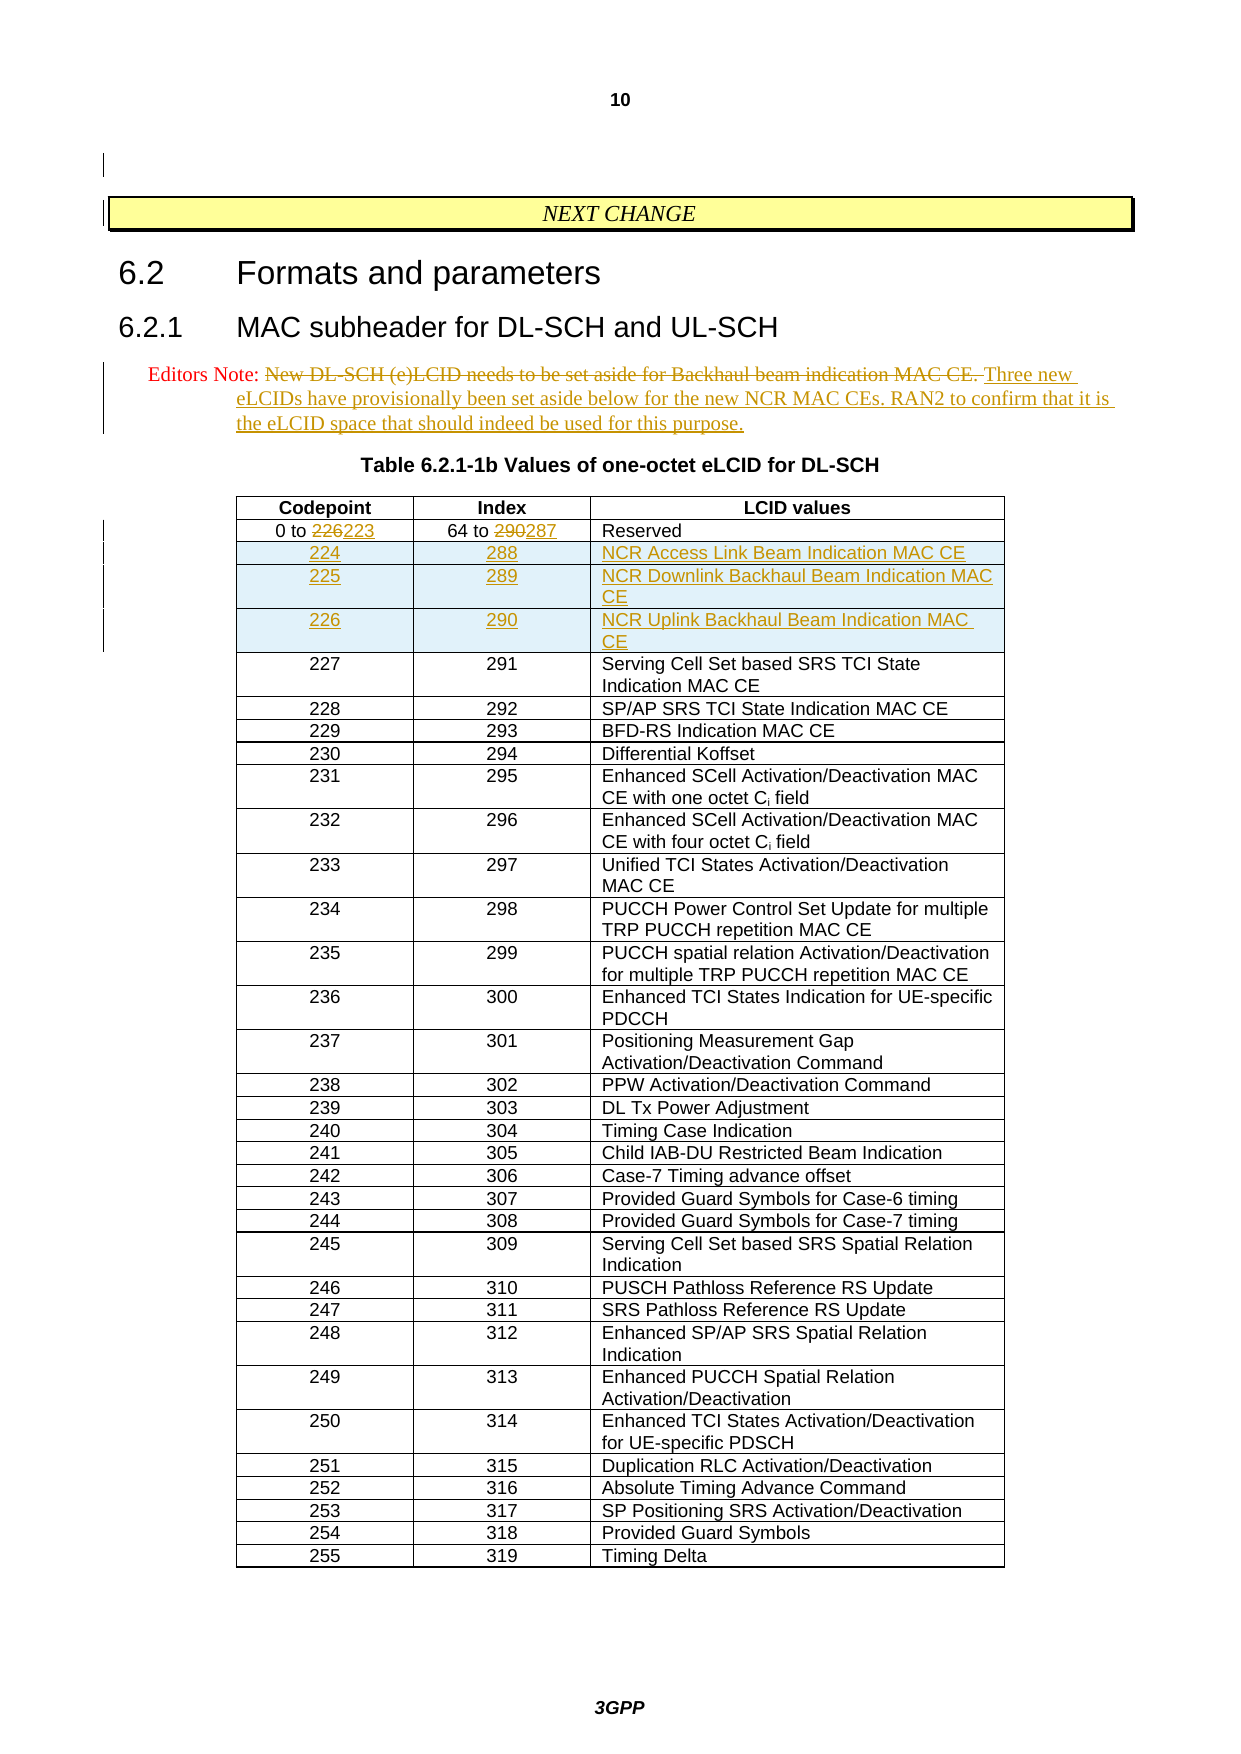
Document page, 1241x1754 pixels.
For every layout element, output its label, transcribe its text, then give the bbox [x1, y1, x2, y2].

text Table 6.2.1-1b Values of one-octet eLCID for DL-SCH [118, 453, 1122, 477]
table_cell 294 [414, 743, 590, 764]
table_cell 316 [414, 1477, 590, 1498]
table_cell Enhanced TCI States Indication for UE-specific PDCCH [591, 986, 1004, 1029]
table_cell Enhanced TCI States Activation/Deactivation for UE-specific PDSCH [591, 1410, 1004, 1453]
table_cell Timing Case Indication [591, 1120, 1004, 1141]
table_cell 315 [414, 1454, 590, 1476]
text Editors Note: [148, 362, 1122, 434]
table_cell 307 [414, 1187, 590, 1209]
table_cell 235 [237, 942, 413, 985]
table_cell 292 [414, 697, 590, 719]
table_cell 301 [414, 1030, 590, 1073]
table_cell 232 [237, 809, 413, 852]
table_header LCID values [591, 497, 1004, 518]
table_cell Positioning Measurement Gap Activation/Deactivation Command [591, 1030, 1004, 1073]
table_cell 314 [414, 1410, 590, 1453]
table_cell SP Positioning SRS Activation/Deactivation [591, 1500, 1004, 1521]
table_cell Enhanced SP/AP SRS Spatial Relation Indication [591, 1322, 1004, 1365]
table_cell 241 [237, 1142, 413, 1164]
table_cell 299 [414, 942, 590, 985]
table_cell Provided Guard Symbols for Case-7 timing [591, 1210, 1004, 1231]
text NEXT CHANGE [110, 198, 1131, 228]
table_cell 298 [414, 898, 590, 941]
table_cell 246 [237, 1277, 413, 1298]
table_cell 233 [237, 854, 413, 897]
table_cell 248 [237, 1322, 413, 1365]
table_cell 247 [237, 1299, 413, 1321]
table_cell 297 [414, 854, 590, 897]
table_cell 255 [237, 1545, 413, 1566]
table_cell Enhanced SCell Activation/Deactivation MAC CE with one octet Ci field [591, 765, 1004, 808]
table_cell 317 [414, 1500, 590, 1521]
table_cell 308 [414, 1210, 590, 1231]
table_cell PUCCH Power Control Set Update for multiple TRP PUCCH repetition MAC CE [591, 898, 1004, 941]
table_cell 318 [414, 1522, 590, 1544]
table_cell DL Tx Power Adjustment [591, 1097, 1004, 1118]
table_cell 253 [237, 1500, 413, 1521]
table_cell Unified TCI States Activation/Deactivation MAC CE [591, 854, 1004, 897]
table_cell 249 [237, 1366, 413, 1409]
table_cell 227 [237, 653, 413, 696]
table_cell 238 [237, 1074, 413, 1096]
table_cell 231 [237, 765, 413, 808]
table_cell 293 [414, 720, 590, 741]
table_cell 239 [237, 1097, 413, 1118]
table_cell SRS Pathloss Reference RS Update [591, 1299, 1004, 1321]
table_cell BFD-RS Indication MAC CE [591, 720, 1004, 741]
table_cell Enhanced PUCCH Spatial Relation Activation/Deactivation [591, 1366, 1004, 1409]
table_cell 240 [237, 1120, 413, 1141]
table_cell 243 [237, 1187, 413, 1209]
table_cell 242 [237, 1165, 413, 1186]
table_cell 234 [237, 898, 413, 941]
table_cell SP/AP SRS TCI State Indication MAC CE [591, 697, 1004, 719]
table_cell 302 [414, 1074, 590, 1096]
table_cell 236 [237, 986, 413, 1029]
table_cell Provided Guard Symbols for Case-6 timing [591, 1187, 1004, 1209]
table_cell 244 [237, 1210, 413, 1231]
table_cell Serving Cell Set based SRS Spatial Relation Indication [591, 1233, 1004, 1276]
table_cell 312 [414, 1322, 590, 1365]
table_cell Absolute Timing Advance Command [591, 1477, 1004, 1498]
table_cell PUSCH Pathloss Reference RS Update [591, 1277, 1004, 1298]
table_cell 309 [414, 1233, 590, 1276]
table_cell 304 [414, 1120, 590, 1141]
table_cell Reserved [591, 520, 1004, 541]
table_cell Timing Delta [591, 1545, 1004, 1566]
table_cell 303 [414, 1097, 590, 1118]
table_cell 291 [414, 653, 590, 696]
table_cell 319 [414, 1545, 590, 1566]
table_cell PUCCH spatial relation Activation/Deactivation for multiple TRP PUCCH repetition MAC CE [591, 942, 1004, 985]
table_cell 311 [414, 1299, 590, 1321]
table_cell 250 [237, 1410, 413, 1453]
table_cell 306 [414, 1165, 590, 1186]
table_cell 245 [237, 1233, 413, 1276]
table_cell 300 [414, 986, 590, 1029]
table_cell Provided Guard Symbols [591, 1522, 1004, 1544]
subtitle 6.2.1 MAC subheader for DL-SCH and UL-SCH [118, 310, 1122, 343]
table_cell 305 [414, 1142, 590, 1164]
table_cell 295 [414, 765, 590, 808]
table_header Codepoint [237, 497, 413, 518]
table_cell PPW Activation/Deactivation Command [591, 1074, 1004, 1096]
subtitle 6.2 Formats and parameters [118, 253, 1122, 291]
table_cell Differential Koffset [591, 743, 1004, 764]
table_cell 229 [237, 720, 413, 741]
table_cell Serving Cell Set based SRS TCI State Indication MAC CE [591, 653, 1004, 696]
table_cell 0 to [237, 520, 413, 541]
table_cell 228 [237, 697, 413, 719]
table_cell 230 [237, 743, 413, 764]
table_cell 313 [414, 1366, 590, 1409]
table_cell 64 to [414, 520, 590, 541]
table_cell Case-7 Timing advance offset [591, 1165, 1004, 1186]
table_cell 310 [414, 1277, 590, 1298]
table_cell 251 [237, 1454, 413, 1476]
table_cell Child IAB-DU Restricted Beam Indication [591, 1142, 1004, 1164]
table_cell 254 [237, 1522, 413, 1544]
table_header Index [414, 497, 590, 518]
table_cell 252 [237, 1477, 413, 1498]
table_cell Duplication RLC Activation/Deactivation [591, 1454, 1004, 1476]
table_cell 296 [414, 809, 590, 852]
table_cell Enhanced SCell Activation/Deactivation MAC CE with four octet Ci field [591, 809, 1004, 852]
table_cell 237 [237, 1030, 413, 1073]
